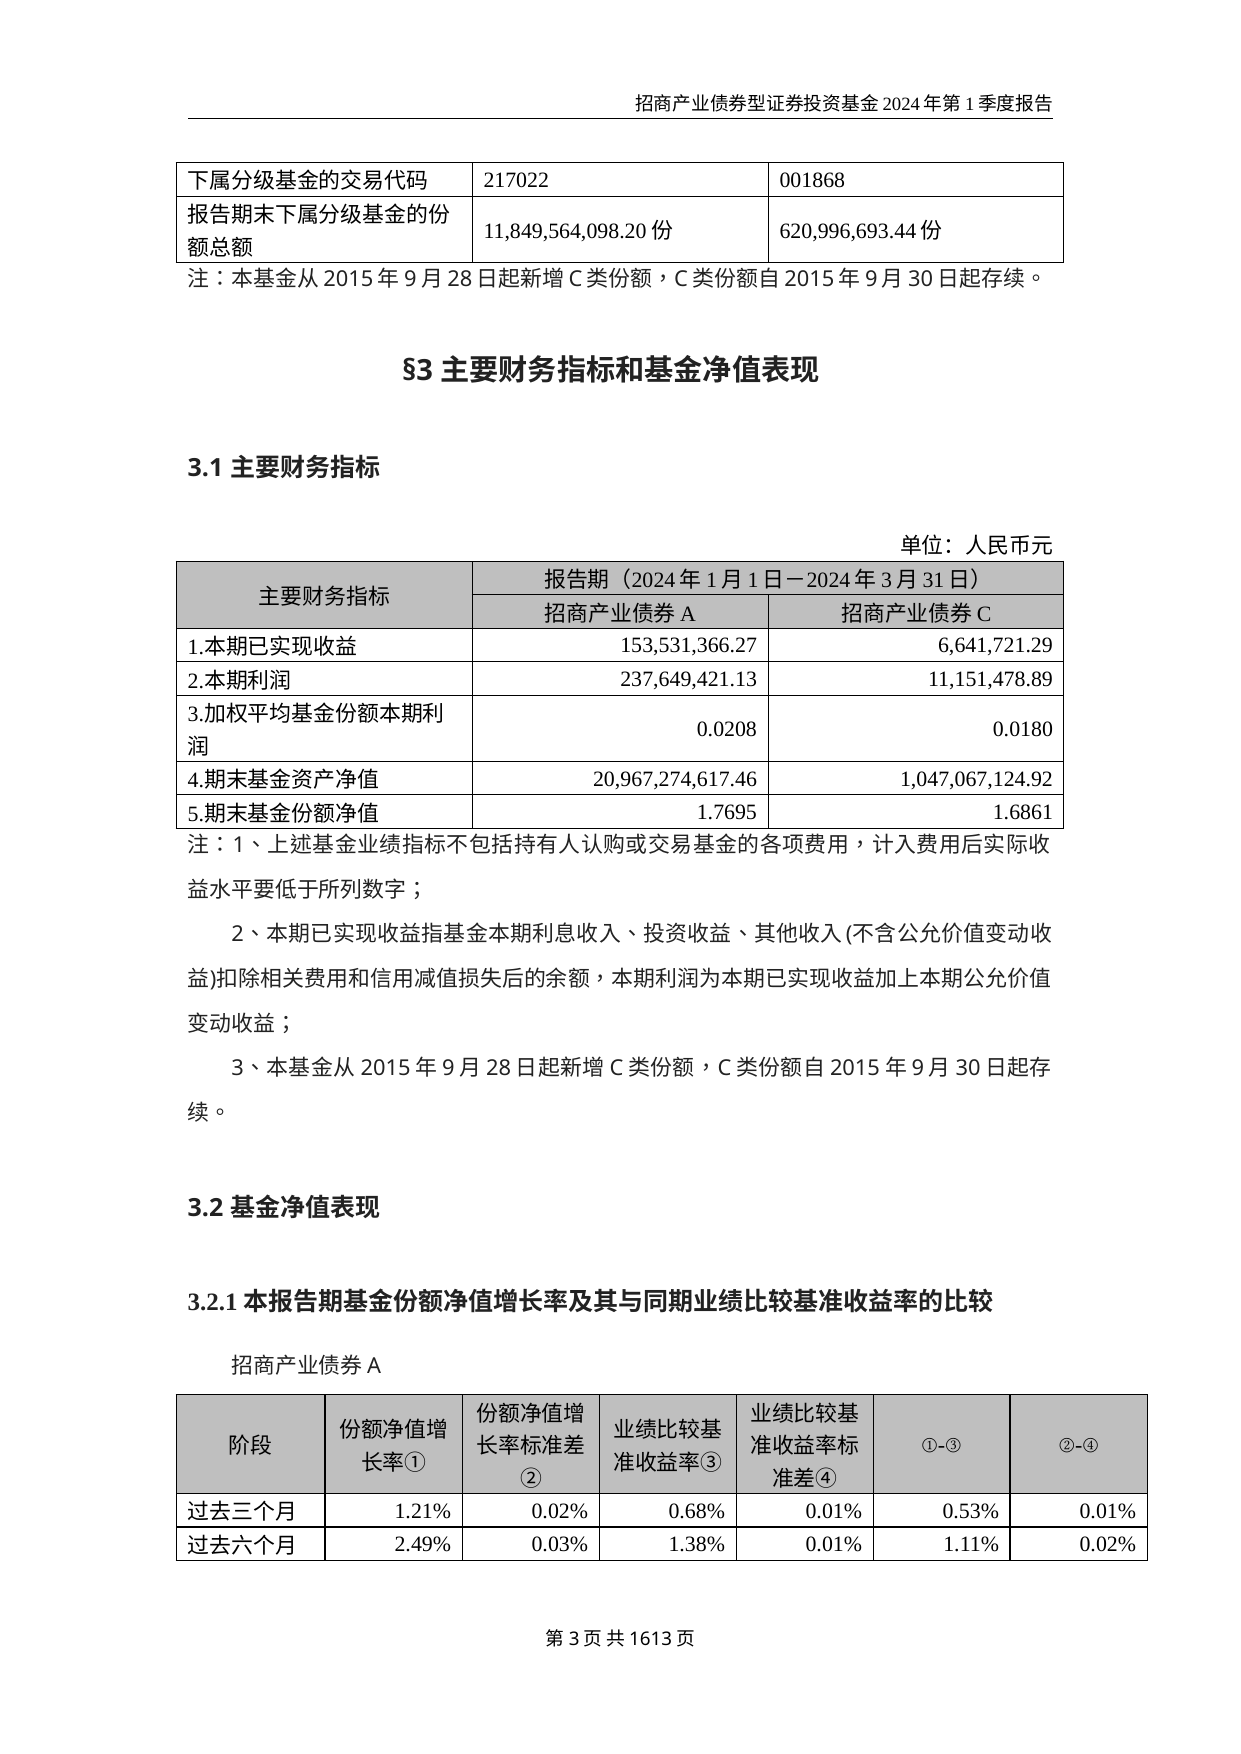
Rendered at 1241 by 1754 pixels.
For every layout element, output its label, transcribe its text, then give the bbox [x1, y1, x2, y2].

table_cell 1.本期已实现收益 [177, 629, 472, 661]
table_cell 0.01% [737, 1494, 873, 1526]
table_cell 20,967,274,617.46 [473, 762, 768, 794]
table_cell 0.0208 [473, 696, 768, 761]
table_cell 1.21% [326, 1494, 462, 1526]
text 主要财务指标 [187, 434, 1053, 499]
table_cell 11,849,564,098.20份 [473, 197, 768, 262]
table_cell 1,047,067,124.92 [769, 762, 1063, 794]
table_cell 过去六个月 [177, 1528, 324, 1560]
table_header 主要财务指标 [177, 562, 472, 628]
table_cell 1.11% [874, 1528, 1009, 1560]
text 3、本基金从2015年9月28日起新增C类份额，C类份额自2015年9月30日起存续。 [187, 1052, 1053, 1127]
text 基金净值表现 [187, 1174, 1053, 1239]
table_cell 0.68% [600, 1494, 736, 1526]
table_cell 153,531,366.27 [473, 629, 768, 661]
table_header 份额净值增长率① [326, 1395, 462, 1493]
table_header 份额净值增长率标准差② [463, 1395, 599, 1493]
text 注：1、上述基金业绩指标不包括持有人认购或交易基金的各项费用，计入费用后实际收益水平要低于所列数字； [187, 829, 1053, 903]
table_header ①-③ [874, 1395, 1009, 1493]
table_header ②-④ [1011, 1395, 1147, 1493]
table_cell 6,641,721.29 [769, 629, 1063, 661]
table_cell 0.02% [1011, 1528, 1147, 1560]
table_cell 5.期末基金份额净值 [177, 795, 472, 828]
table_cell 0.02% [463, 1494, 599, 1526]
table_cell 下属分级基金的交易代码 [177, 163, 472, 196]
table_cell 001868 [769, 163, 1063, 196]
table_cell 0.53% [874, 1494, 1009, 1526]
text 招商产业债券A [187, 1350, 1053, 1379]
table_cell 招商产业债券A [473, 595, 768, 628]
table_cell 11,151,478.89 [769, 662, 1063, 695]
text 本报告期基金份额净值增长率及其与同期业绩比较基准收益率的比较 [187, 1268, 1053, 1333]
table_cell 过去三个月 [177, 1494, 324, 1526]
table_header 报告期（2024年1月1日－2024年3月31日） [473, 562, 1063, 594]
table_cell 1.7695 [473, 795, 768, 828]
table_cell 1.6861 [769, 795, 1063, 828]
text 单位：人民币元 [187, 528, 1053, 561]
text 注：本基金从2015年9月28日起新增C类份额，C类份额自2015年9月30日起存续。 [187, 263, 1053, 292]
table_cell 2.本期利润 [177, 662, 472, 695]
table_cell 620,996,693.44份 [769, 197, 1063, 262]
table_header 阶段 [177, 1395, 324, 1493]
table_cell 0.03% [463, 1528, 599, 1560]
text 主要财务指标和基金净值表现 [187, 336, 1053, 401]
table_cell 报告期末下属分级基金的份额总额 [177, 197, 472, 262]
table_cell 0.01% [737, 1528, 873, 1560]
table_cell 招商产业债券C [769, 595, 1063, 628]
table_header 业绩比较基准收益率标准差④ [737, 1395, 873, 1493]
table_cell 217022 [473, 163, 768, 196]
table_cell 1.38% [600, 1528, 736, 1560]
table_cell 0.01% [1011, 1494, 1147, 1526]
text 2、本期已实现收益指基金本期利息收入、投资收益、其他收入(不含公允价值变动收益)扣除相关费用和信用减值损失后的余额，本期利润为本期已实现收益加上本期公允价值变动收益； [187, 918, 1053, 1037]
table_header 业绩比较基准收益率③ [600, 1395, 736, 1493]
table_cell 2.49% [326, 1528, 462, 1560]
table_cell 237,649,421.13 [473, 662, 768, 695]
table_cell 4.期末基金资产净值 [177, 762, 472, 794]
table_cell 3.加权平均基金份额本期利润 [177, 696, 472, 761]
table_cell 0.0180 [769, 696, 1063, 761]
